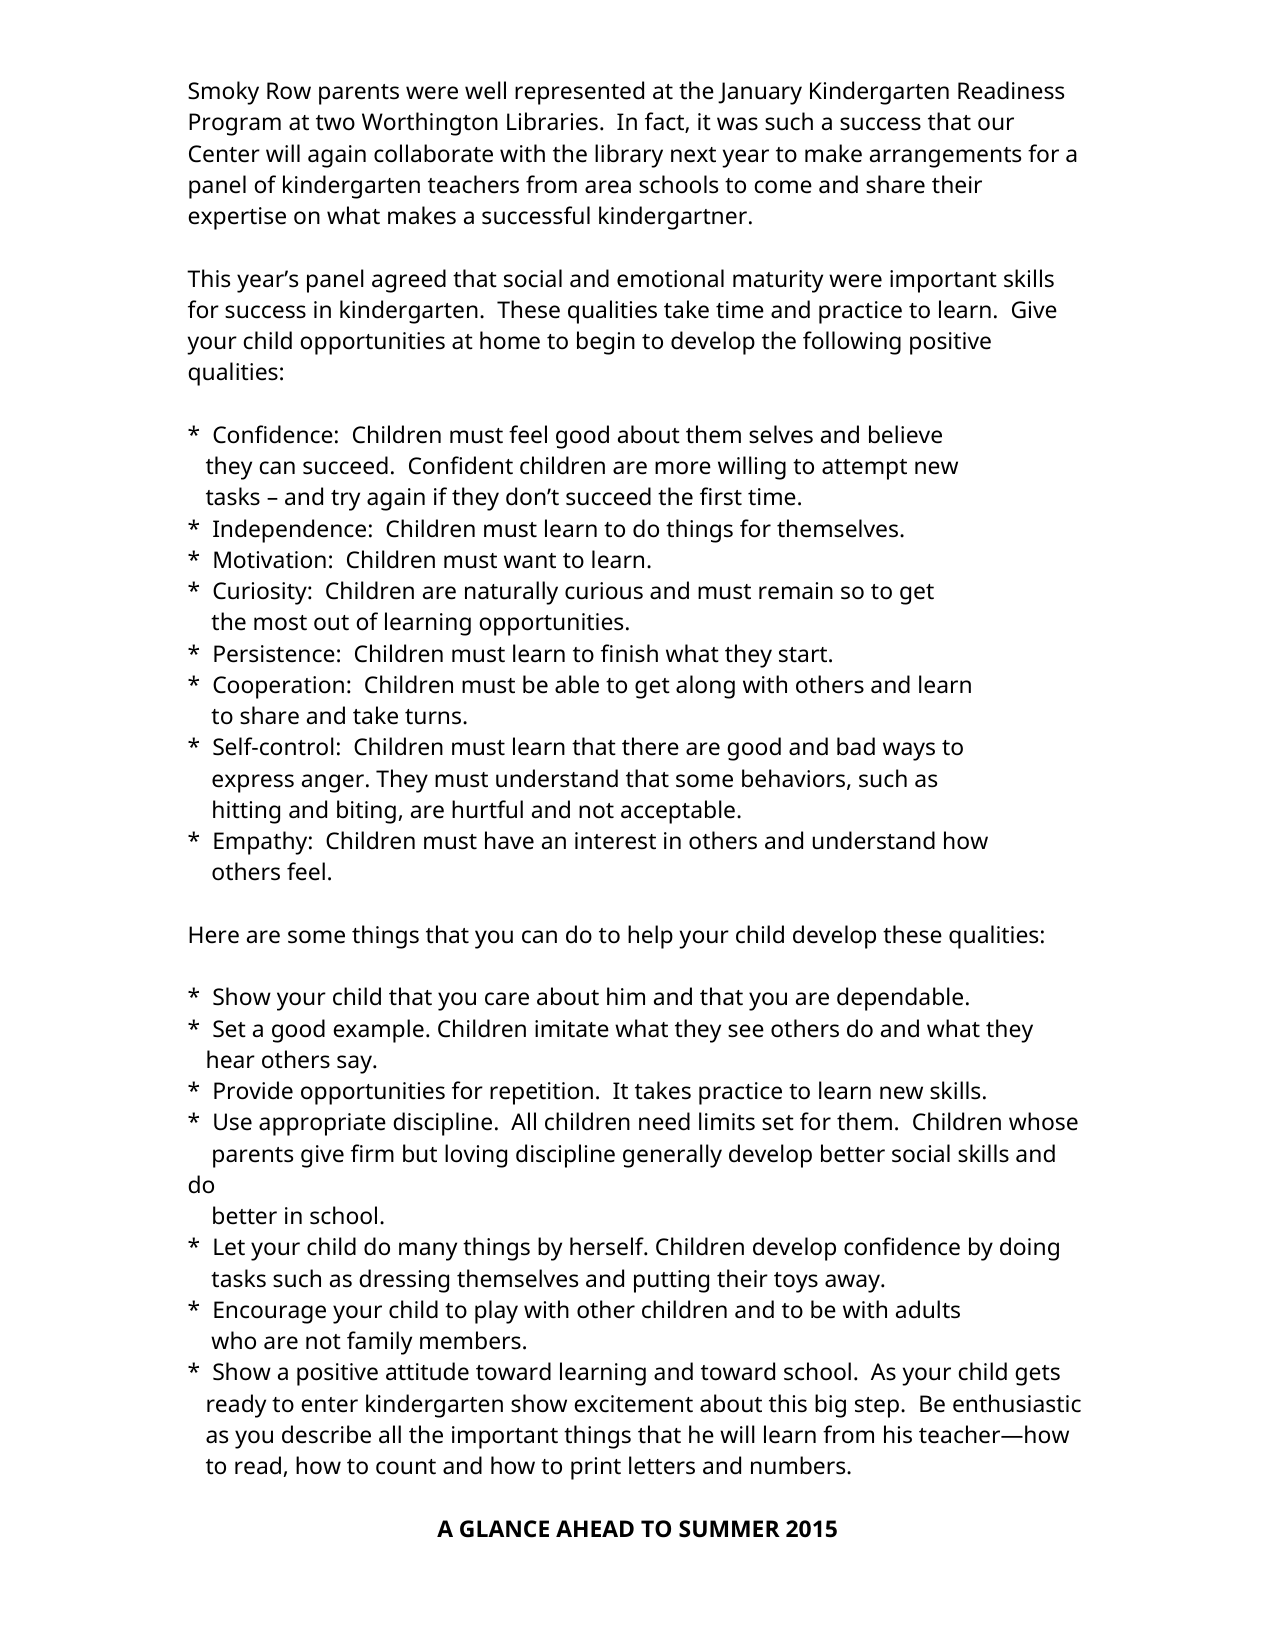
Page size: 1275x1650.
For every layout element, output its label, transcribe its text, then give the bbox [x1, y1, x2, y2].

text Here are some things that you can do to help your child develop these qualities: [187, 919, 1087, 950]
text tasks – and try again if they don’t succeed the first time. [187, 481, 1087, 512]
text * Self-control: Children must learn that there are good and bad ways to [187, 731, 1087, 762]
text * Show a positive attitude toward learning and toward school. As your child gets [187, 1356, 1087, 1387]
text hear others say. [187, 1044, 1087, 1075]
text to read, how to count and how to print letters and numbers. [187, 1450, 1087, 1481]
text * Motivation: Children must want to learn. [187, 544, 1087, 575]
text * Provide opportunities for repetition. It takes practice to learn new skills. [187, 1075, 1087, 1106]
text * Set a good example. Children imitate what they see others do and what they [187, 1012, 1087, 1044]
text express anger. They must understand that some behaviors, such as [187, 762, 1087, 794]
text ready to enter kindergarten show excitement about this big step. Be enthusiastic [187, 1387, 1087, 1419]
text * Confidence: Children must feel good about them selves and believe [187, 419, 1087, 450]
text the most out of learning opportunities. [187, 606, 1087, 637]
text hitting and biting, are hurtful and not acceptable. [187, 794, 1087, 825]
text parents give firm but loving discipline generally develop better social skills and do [187, 1137, 1087, 1200]
text tasks such as dressing themselves and putting their toys away. [187, 1262, 1087, 1294]
text * Empathy: Children must have an interest in others and understand how [187, 825, 1087, 856]
text as you describe all the important things that he will learn from his teacher—how [187, 1419, 1087, 1450]
text * Let your child do many things by herself. Children develop confidence by doing [187, 1231, 1087, 1262]
text others feel. [187, 856, 1087, 887]
text A GLANCE AHEAD TO SUMMER 2015 [187, 1512, 1087, 1544]
text * Use appropriate discipline. All children need limits set for them. Children whose [187, 1106, 1087, 1137]
text * Independence: Children must learn to do things for themselves. [187, 512, 1087, 544]
text they can succeed. Confident children are more willing to attempt new [187, 450, 1087, 481]
text This year’s panel agreed that social and emotional maturity were important skills for success in kindergarten. These qualities take time and practice to learn. Give your child opportunities at home to begin to develop the following positive qualities: [187, 262, 1087, 387]
text Smoky Row parents were well represented at the January Kindergarten Readiness Program at two Worthington Libraries. In fact, it was such a success that our Center will again collaborate with the library next year to make arrangements for a panel of kindergarten teachers from area schools to come and share their expertise on what makes a successful kindergartner. [187, 75, 1087, 231]
text * Curiosity: Children are naturally curious and must remain so to get [187, 575, 1087, 606]
text better in school. [187, 1200, 1087, 1231]
text who are not family members. [187, 1325, 1087, 1356]
text * Persistence: Children must learn to finish what they start. [187, 637, 1087, 669]
text * Cooperation: Children must be able to get along with others and learn [187, 669, 1087, 700]
text * Show your child that you care about him and that you are dependable. [187, 981, 1087, 1012]
text * Encourage your child to play with other children and to be with adults [187, 1294, 1087, 1325]
text to share and take turns. [187, 700, 1087, 731]
